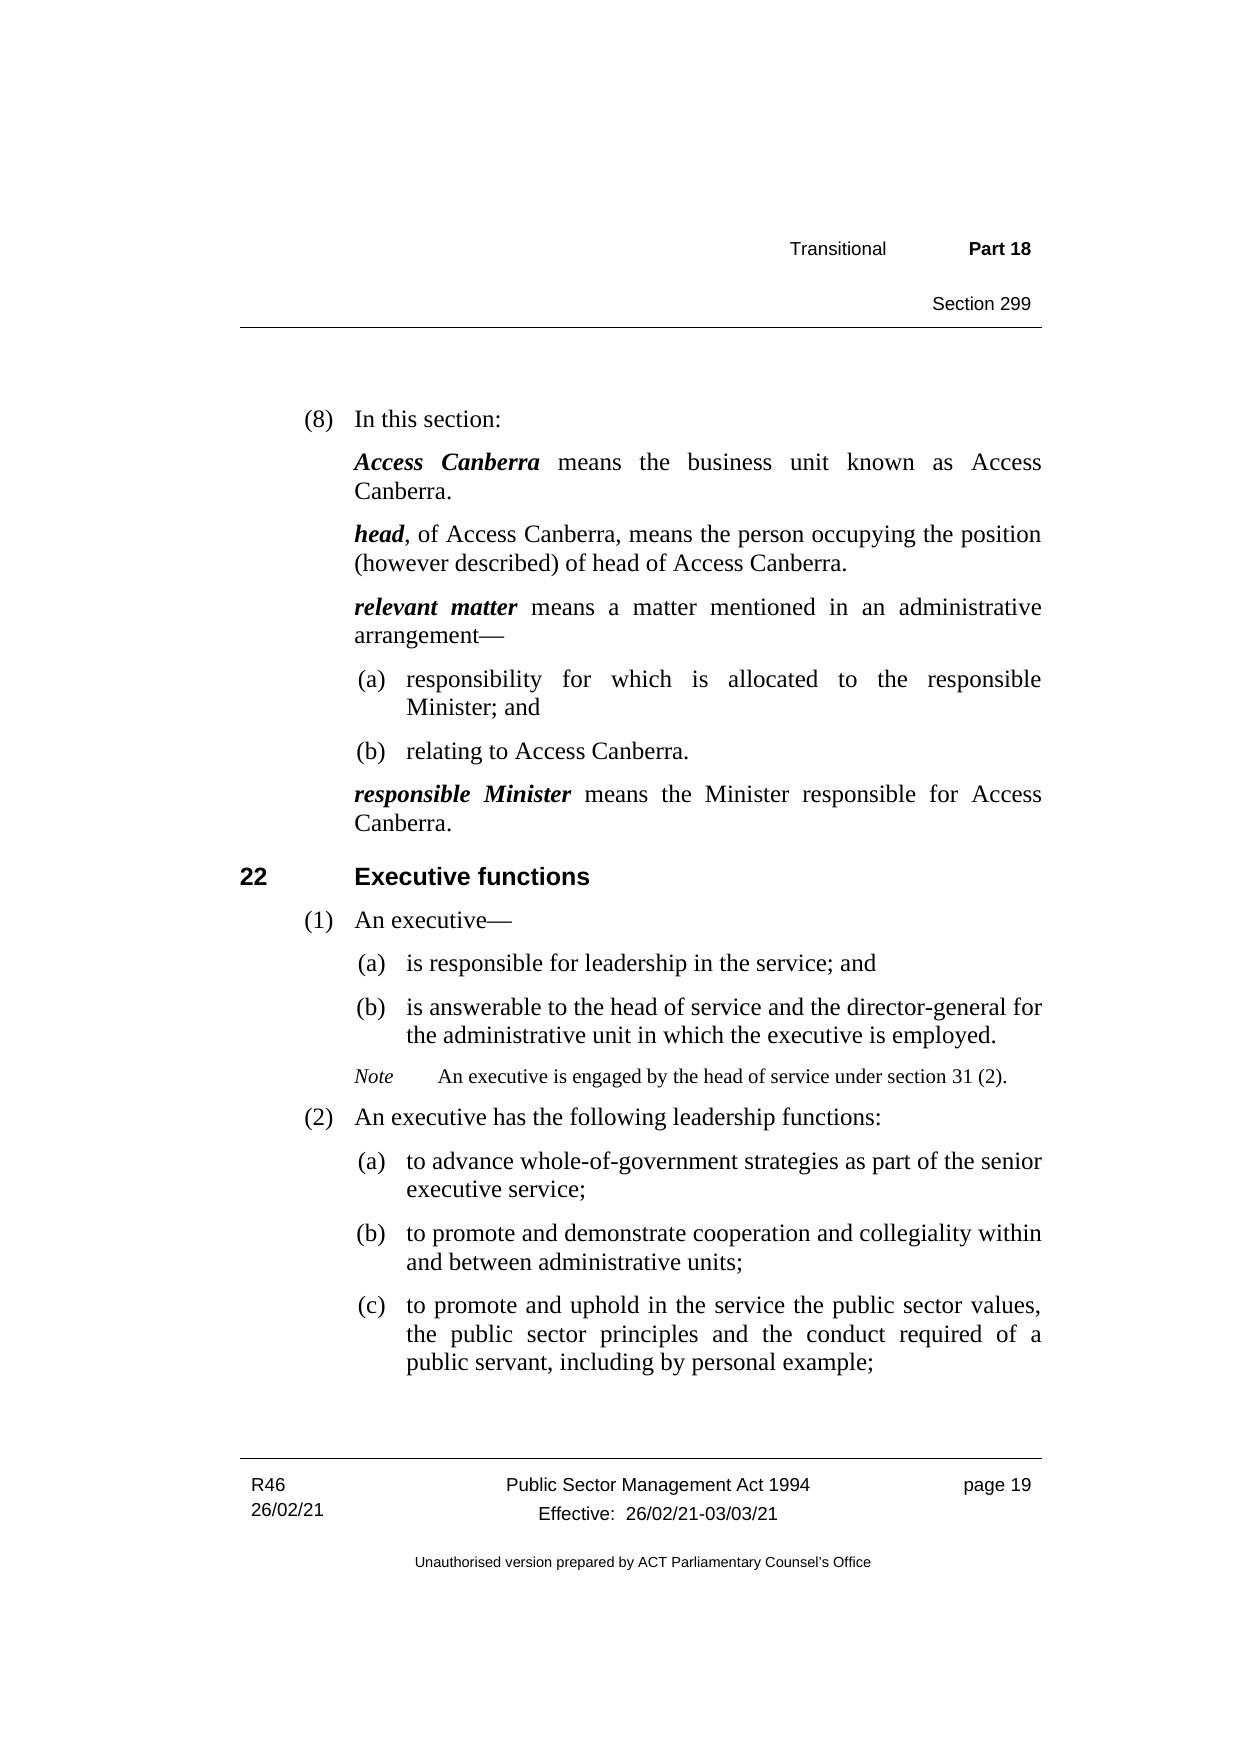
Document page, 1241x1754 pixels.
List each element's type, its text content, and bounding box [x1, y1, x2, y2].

text (b) to promote and demonstrate cooperation and collegiality within and between administrative units; [239, 1218, 1042, 1275]
text (a) responsibility for which is allocated to the responsible Minister; and [239, 664, 1042, 721]
text Note An executive is engaged by the head of service under section 31 (2). [354, 1064, 1042, 1088]
text (8) In this section: [239, 404, 1042, 433]
text responsible Minister means the Minister responsible for Access Canberra. [354, 779, 1042, 837]
text (a) is responsible for leadership in the service; and [239, 948, 1042, 977]
text relevant matter means a matter mentioned in an administrative arrangement— [354, 592, 1042, 649]
text (a) to advance whole-of-government strategies as part of the senior executive service; [239, 1146, 1042, 1203]
text 22 Executive functions [239, 862, 1042, 890]
text (b) is answerable to the head of service and the director-general for the administrative unit in which the executive is employed. [239, 992, 1042, 1049]
text head, of Access Canberra, means the person occupying the position (however described) of head of Access Canberra. [354, 519, 1042, 577]
text (c) to promote and uphold in the service the public sector values, the public sector principles and the conduct required of a public servant, including by personal example; [239, 1290, 1042, 1376]
text (2) An executive has the following leadership functions: [239, 1102, 1042, 1131]
text Access Canberra means the business unit known as Access Canberra. [354, 447, 1042, 505]
text (1) An executive— [239, 905, 1042, 934]
text (b) relating to Access Canberra. [239, 736, 1042, 764]
